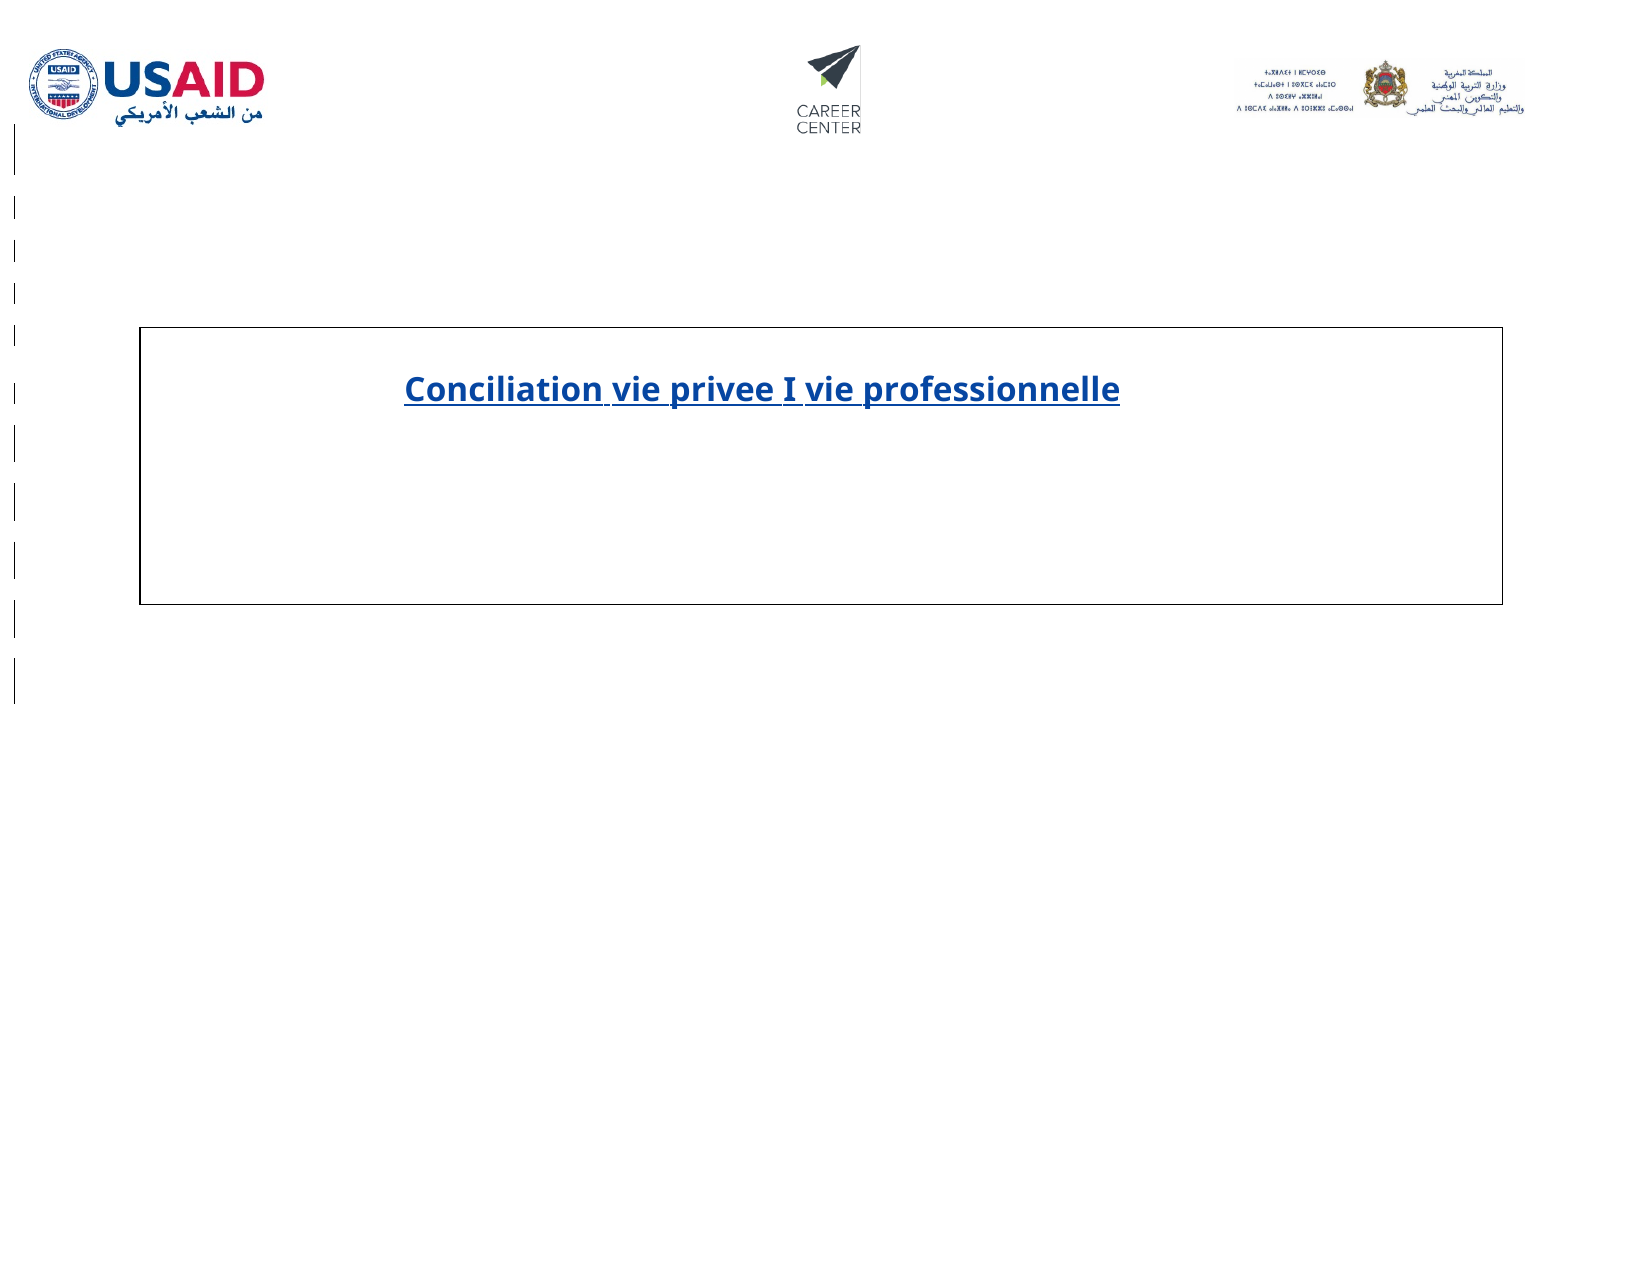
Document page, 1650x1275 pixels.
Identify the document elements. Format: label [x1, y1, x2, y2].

picture [29, 49, 269, 127]
picture [1234, 58, 1525, 118]
picture [784, 33, 885, 142]
